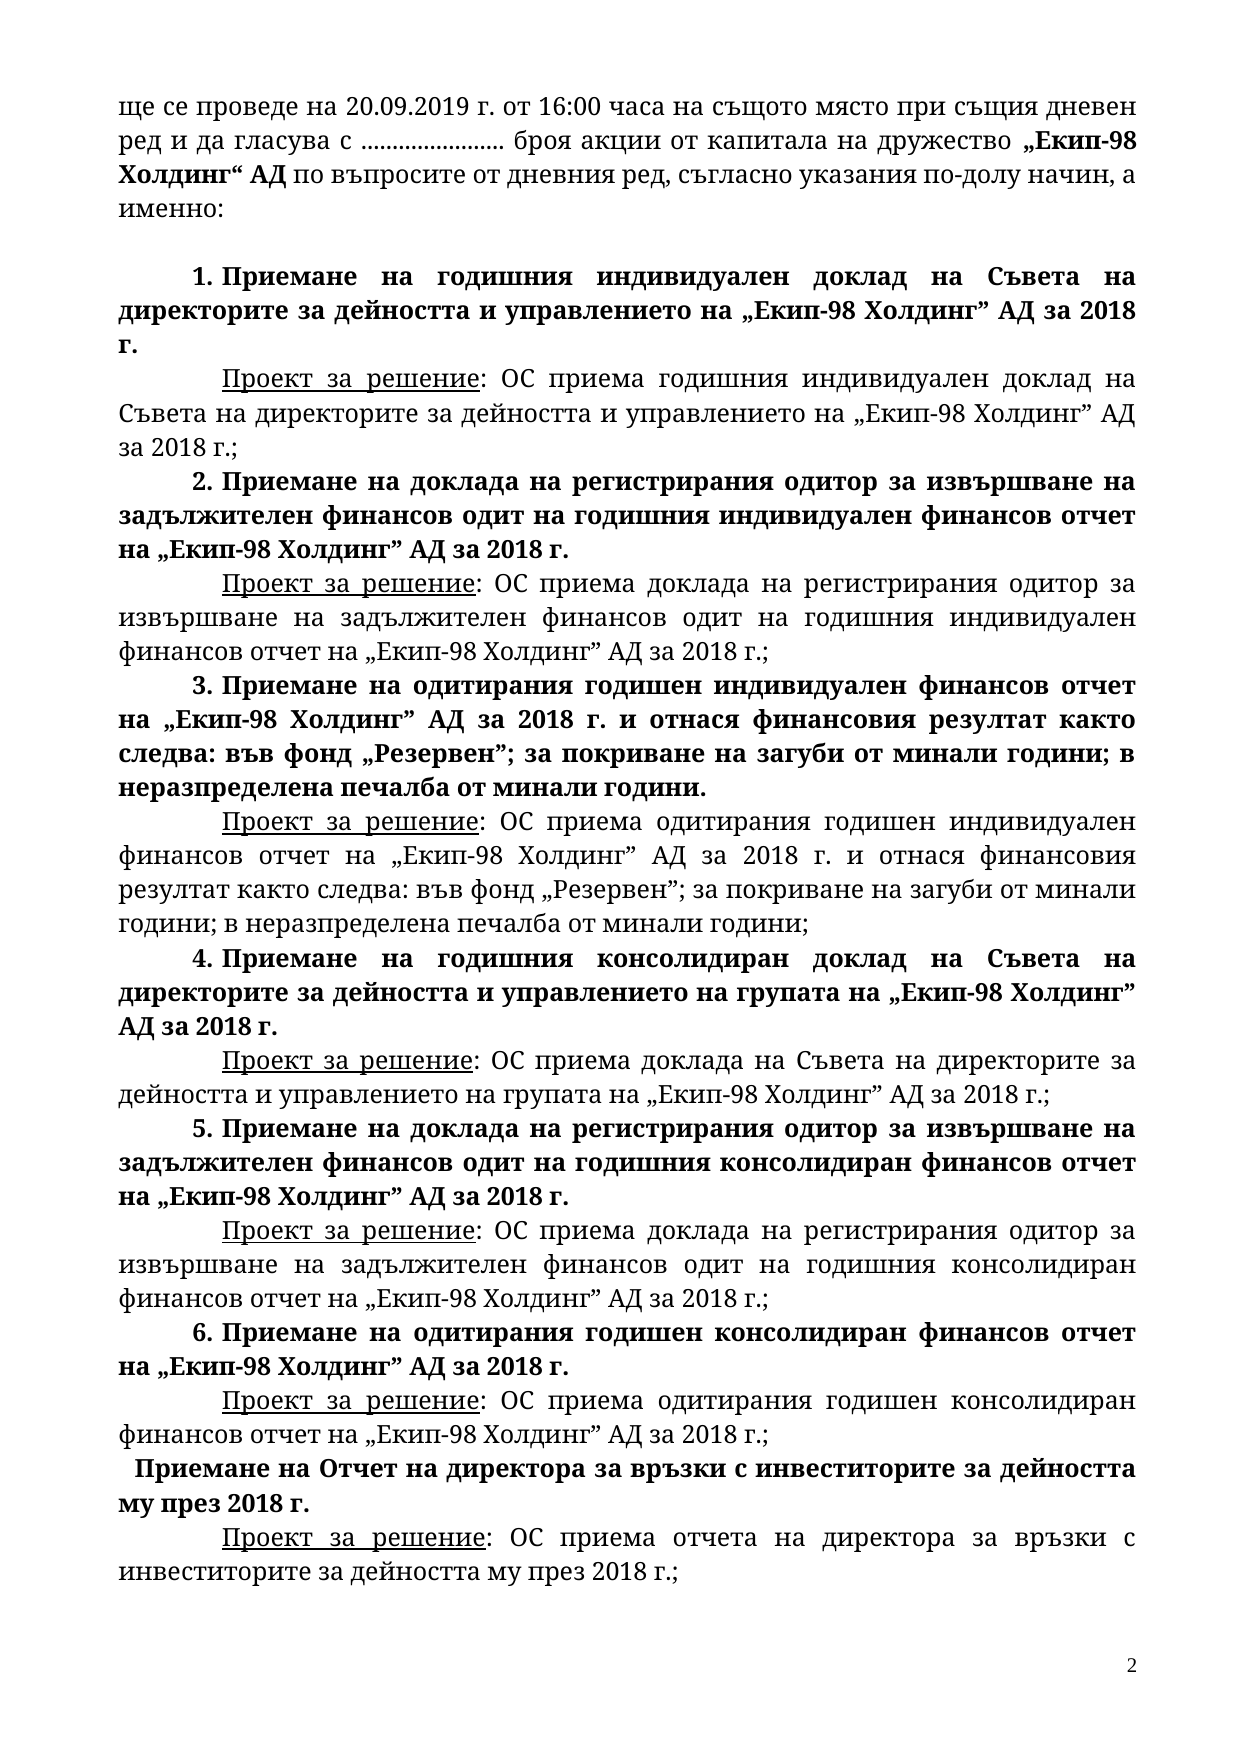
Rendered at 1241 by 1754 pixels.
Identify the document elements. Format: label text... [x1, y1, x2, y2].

list Приемане на годишния консолидиран доклад на Съвета на директорите за дейността и управлението на групата на „Екип-98 Холдинг” АД за 2018 г. [118, 940, 1137, 1042]
list Приемане на одитирания годишен индивидуален финансов отчет на „Екип-98 Холдинг” АД за 2018 г. и отнася финансовия резултат както следва: във фонд „Резервен”; за покриване на загуби от минали години; в неразпределена печалба от минали години. [118, 668, 1137, 804]
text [118, 89, 1137, 225]
text Проект за решение: ОС приема доклада на регистрирания одитор за извършване на задължителен финансов одит на годишния консолидиран финансов отчет на „Екип-98 Холдинг” АД за 2018 г.; [118, 1213, 1137, 1315]
text Приемане на Отчет на директора за връзки с инвеститорите за дейността му през 2018 г. [118, 1451, 1137, 1519]
list Приемане на доклада на регистрирания одитор за извършване на задължителен финансов одит на годишния индивидуален финансов отчет на „Екип-98 Холдинг” АД за 2018 г. [118, 463, 1137, 566]
text Проект за решение: ОС приема отчета на директора за връзки с инвеститорите за дейността му през 2018 г.; [118, 1519, 1137, 1587]
text Проект за решение: ОС приема годишния индивидуален доклад на Съвета на директорите за дейността и управлението на „Екип-98 Холдинг” АД за 2018 г.; [118, 361, 1137, 463]
text Проект за решение: ОС приема доклада на регистрирания одитор за извършване на задължителен финансов одит на годишния индивидуален финансов отчет на „Екип-98 Холдинг” АД за 2018 г.; [118, 566, 1137, 668]
list Приемане на одитирания годишен консолидиран финансов отчет на „Eкип-98 Холдинг” АД за 2018 г. [118, 1315, 1137, 1383]
text Проект за решение: ОС приема одитирания годишен консолидиран финансов отчет на „Eкип-98 Холдинг” АД за 2018 г.; [118, 1383, 1137, 1451]
text Проект за решение: ОС приема доклада на Съвета на директорите за дейността и управлението на групата на „Екип-98 Холдинг” АД за 2018 г.; [118, 1042, 1137, 1111]
list Приемане на доклада на регистрирания одитор за извършване на задължителен финансов одит на годишния консолидиран финансов отчет на „Екип-98 Холдинг” АД за 2018 г. [118, 1111, 1137, 1213]
text Проект за решение: ОС приема одитирания годишен индивидуален финансов отчет на „Екип-98 Холдинг” АД за 2018 г. и отнася финансовия резултат както следва: във фонд „Резервен”; за покриване на загуби от минали години; в неразпределена печалба от минали години; [118, 804, 1137, 940]
list Приемане на годишния индивидуален доклад на Съвета на директорите за дейността и управлението на „Екип-98 Холдинг” АД за 2018 г. [118, 259, 1137, 361]
